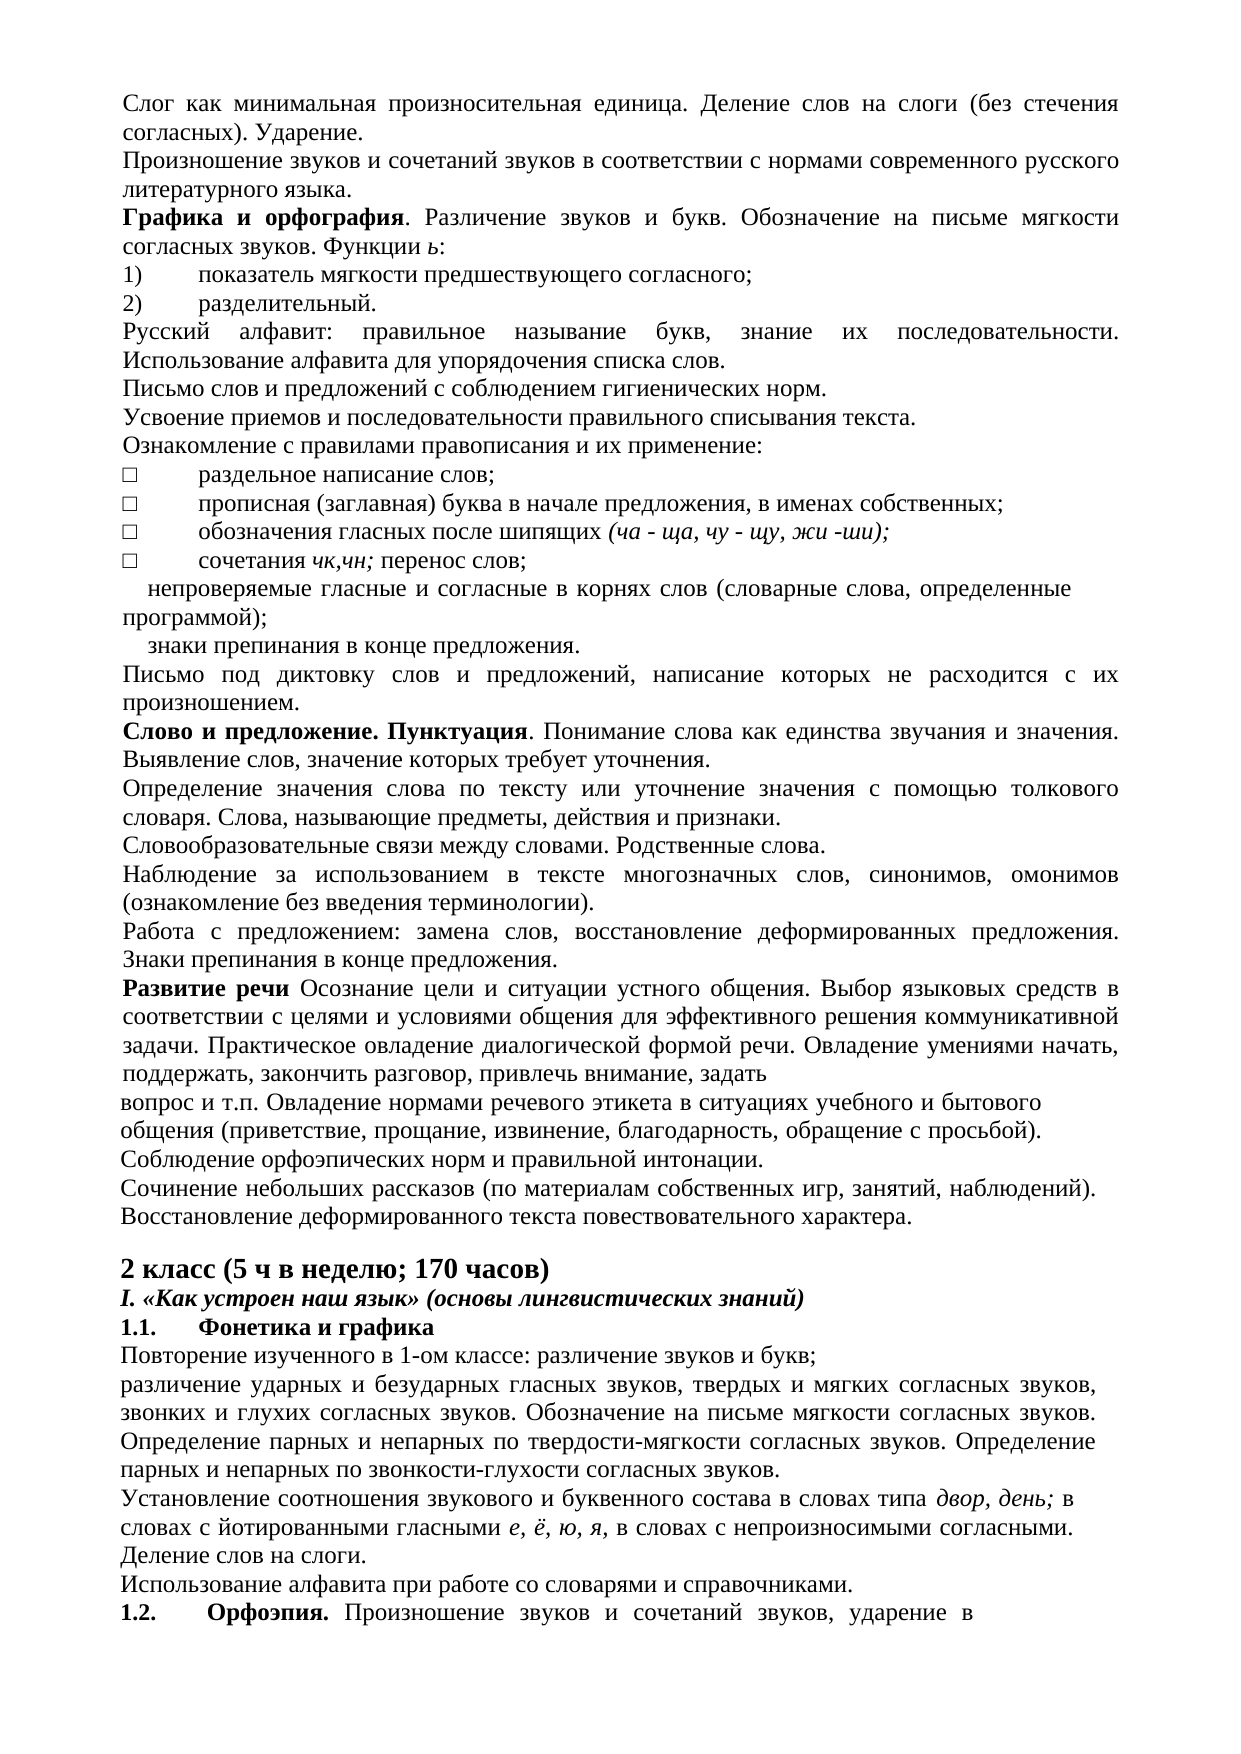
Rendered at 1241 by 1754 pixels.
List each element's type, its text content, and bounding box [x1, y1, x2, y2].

text Графика и орфография. Различение звуков и букв. Обозначение на письме мягкости согласных звуков. Функции ь: [122, 203, 1120, 260]
text Развитие речи Осознание цели и ситуации устного общения. Выбор языковых средств в соответствии с целями и условиями общения для эффективного решения коммуникативной задачи. Практическое овладение диалогической формой речи. Овладение умениями начать, поддержать, закончить разговор, привлечь внимание, задать [122, 973, 1120, 1088]
text Сочинение небольших рассказов (по материалам собственных игр, занятий, наблюдений). Восстановление деформированного текста повествовательного характера. [120, 1173, 1097, 1230]
text вопрос и т.п. Овладение нормами речевого этикета в ситуациях учебного и бытового общения (приветствие, прощание, извинение, благодарность, обращение с просьбой). Соблюдение орфоэпических норм и правильной интонации. [120, 1088, 1043, 1173]
text Слово и предложение. Пунктуация. Понимание слова как единства звучания и значения. Выявление слов, значение которых требует уточнения. [122, 717, 1120, 774]
text Определение значения слова по тексту или уточнение значения с помощью толкового словаря. Слова, называющие предметы, действия и признаки. [122, 774, 1120, 831]
list прописная (заглавная) буква в начале предложения, в именах собственных; [122, 488, 1122, 517]
text знаки препинания в конце предложения. [122, 631, 1122, 659]
text Слог как минимальная произносительная единица. Деление слов на слоги (без стечения согласных). Ударение. [122, 89, 1120, 146]
list разделительный. [122, 288, 1122, 317]
text Словообразовательные связи между словами. Родственные слова. [122, 831, 1122, 859]
text Наблюдение за использованием в тексте многозначных слов, синонимов, омонимов (ознакомление без введения терминологии). [122, 859, 1120, 916]
text Повторение изученного в 1-ом классе: различение звуков и букв; [120, 1341, 1122, 1369]
text Установление соотношения звукового и буквенного состава в словах типа двор, день; в словах с йотированными гласными е, ё, ю, я, в словах с непроизносимыми согласными. Деление слов на слоги. [120, 1484, 1074, 1569]
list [120, 1598, 974, 1626]
text Произношение звуков и сочетаний звуков в соответствии с нормами современного русского литературного языка. [122, 146, 1120, 203]
list обозначения гласных после шипящих (ча - ща, чу - щу, жи -ши); [122, 517, 1122, 545]
list раздельное написание слов; [122, 460, 1122, 488]
text различение ударных и безударных гласных звуков, твердых и мягких согласных звуков, звонких и глухих согласных звуков. Обозначение на письме мягкости согласных звуков. Определение парных и непарных по твердости-мягкости согласных звуков. Определение парных и непарных по звонкости-глухости согласных звуков. [120, 1369, 1097, 1484]
list показатель мягкости предшествующего согласного; [122, 260, 1122, 288]
text Письмо слов и предложений с соблюдением гигиенических норм. [122, 374, 1122, 403]
text Усвоение приемов и последовательности правильного списывания текста. [122, 403, 1122, 431]
text непроверяемые гласные и согласные в корнях слов (словарные слова, определенные программой); [122, 574, 1072, 631]
list Фонетика и графика [120, 1312, 1122, 1341]
text Работа с предложением: замена слов, восстановление деформированных предложения. Знаки препинания в конце предложения. [122, 916, 1120, 973]
text Ознакомление с правилами правописания и их применение: [122, 431, 1122, 460]
text Письмо под диктовку слов и предложений, написание которых не расходится с их произношением. [122, 659, 1120, 717]
text Использование алфавита при работе со словарями и справочниками. [120, 1569, 1122, 1598]
text I. «Как устроен наш язык» (основы лингвистических знаний) [120, 1284, 1122, 1312]
text 2 класс (5 ч в неделю; 170 часов) [120, 1255, 1122, 1284]
list сочетания чк,чн; перенос слов; [122, 545, 1122, 574]
text Русский алфавит: правильное называние букв, знание их последовательности. Использование алфавита для упорядочения списка слов. [122, 317, 1120, 374]
